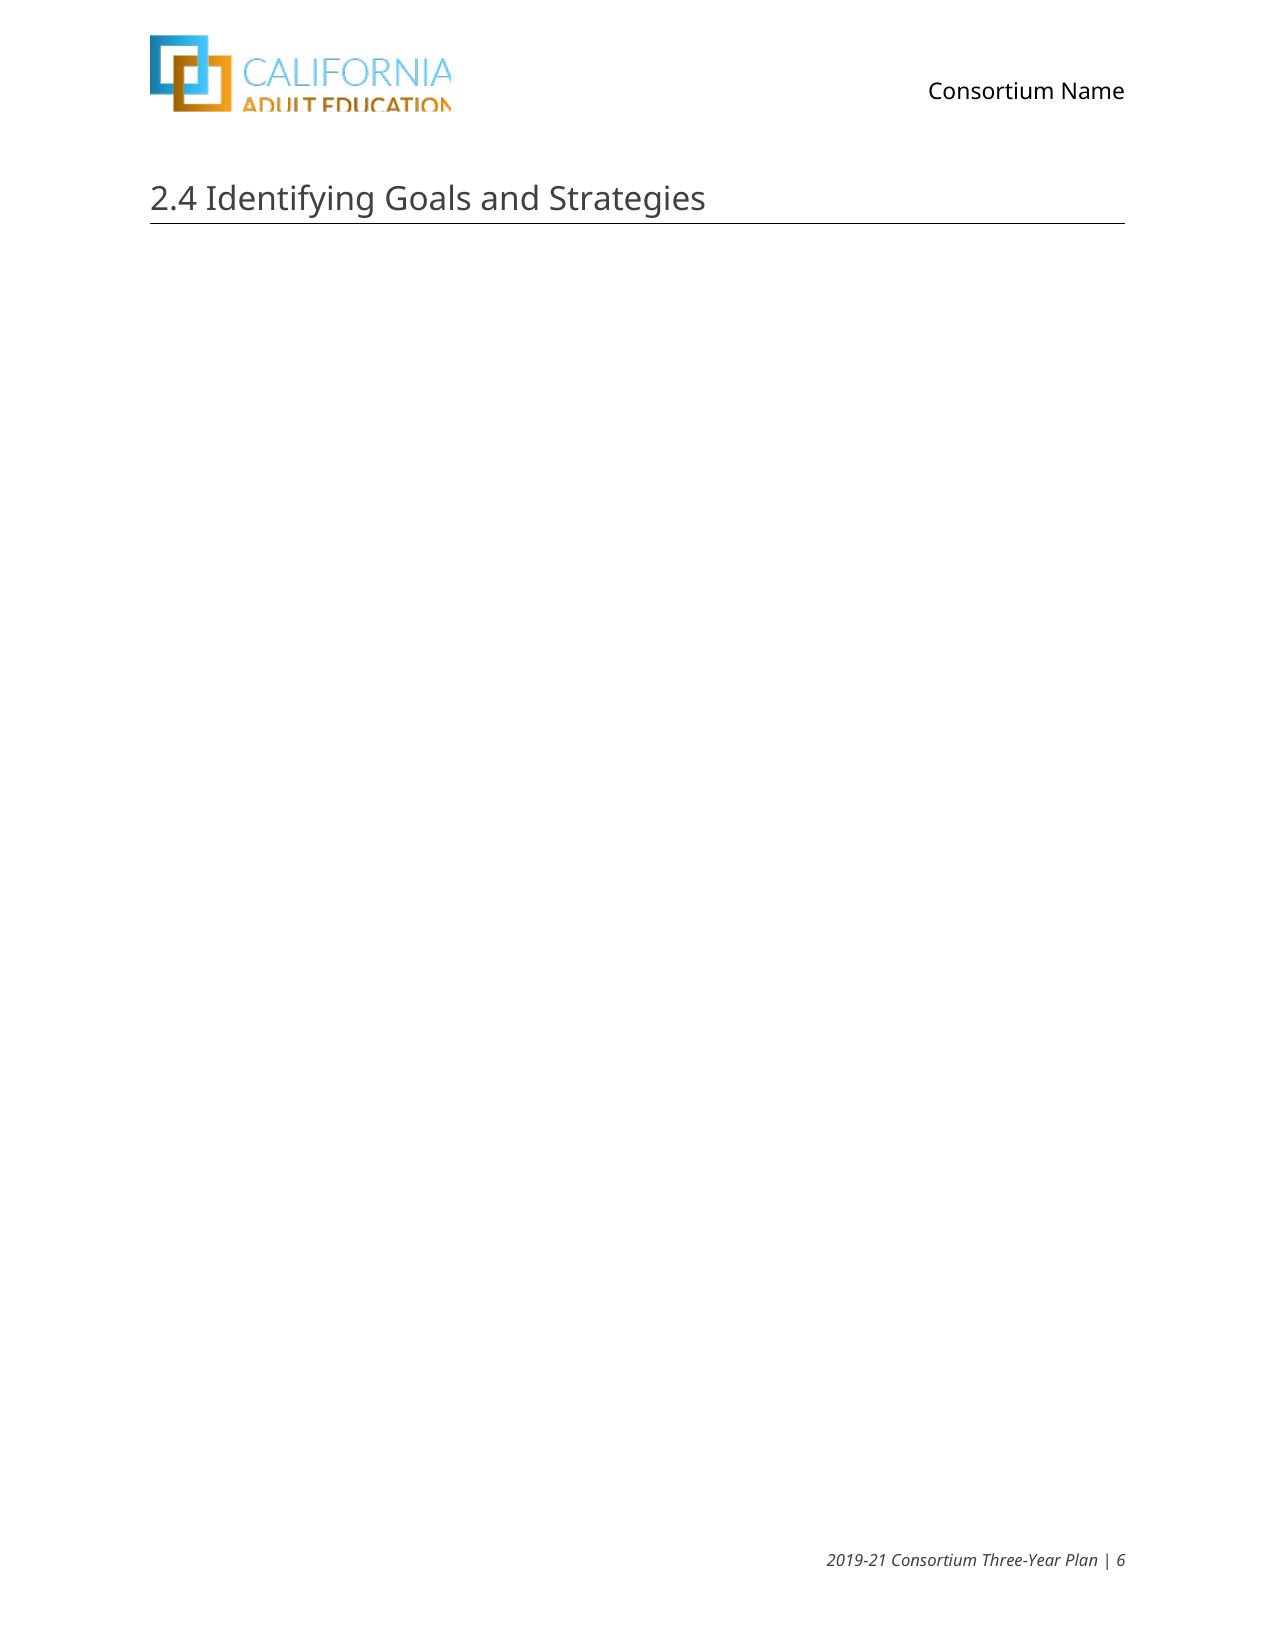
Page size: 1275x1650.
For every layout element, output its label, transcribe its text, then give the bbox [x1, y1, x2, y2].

picture [150, 35, 452, 112]
subtitle 2.4 Identifying Goals and Strategies [150, 175, 1125, 223]
